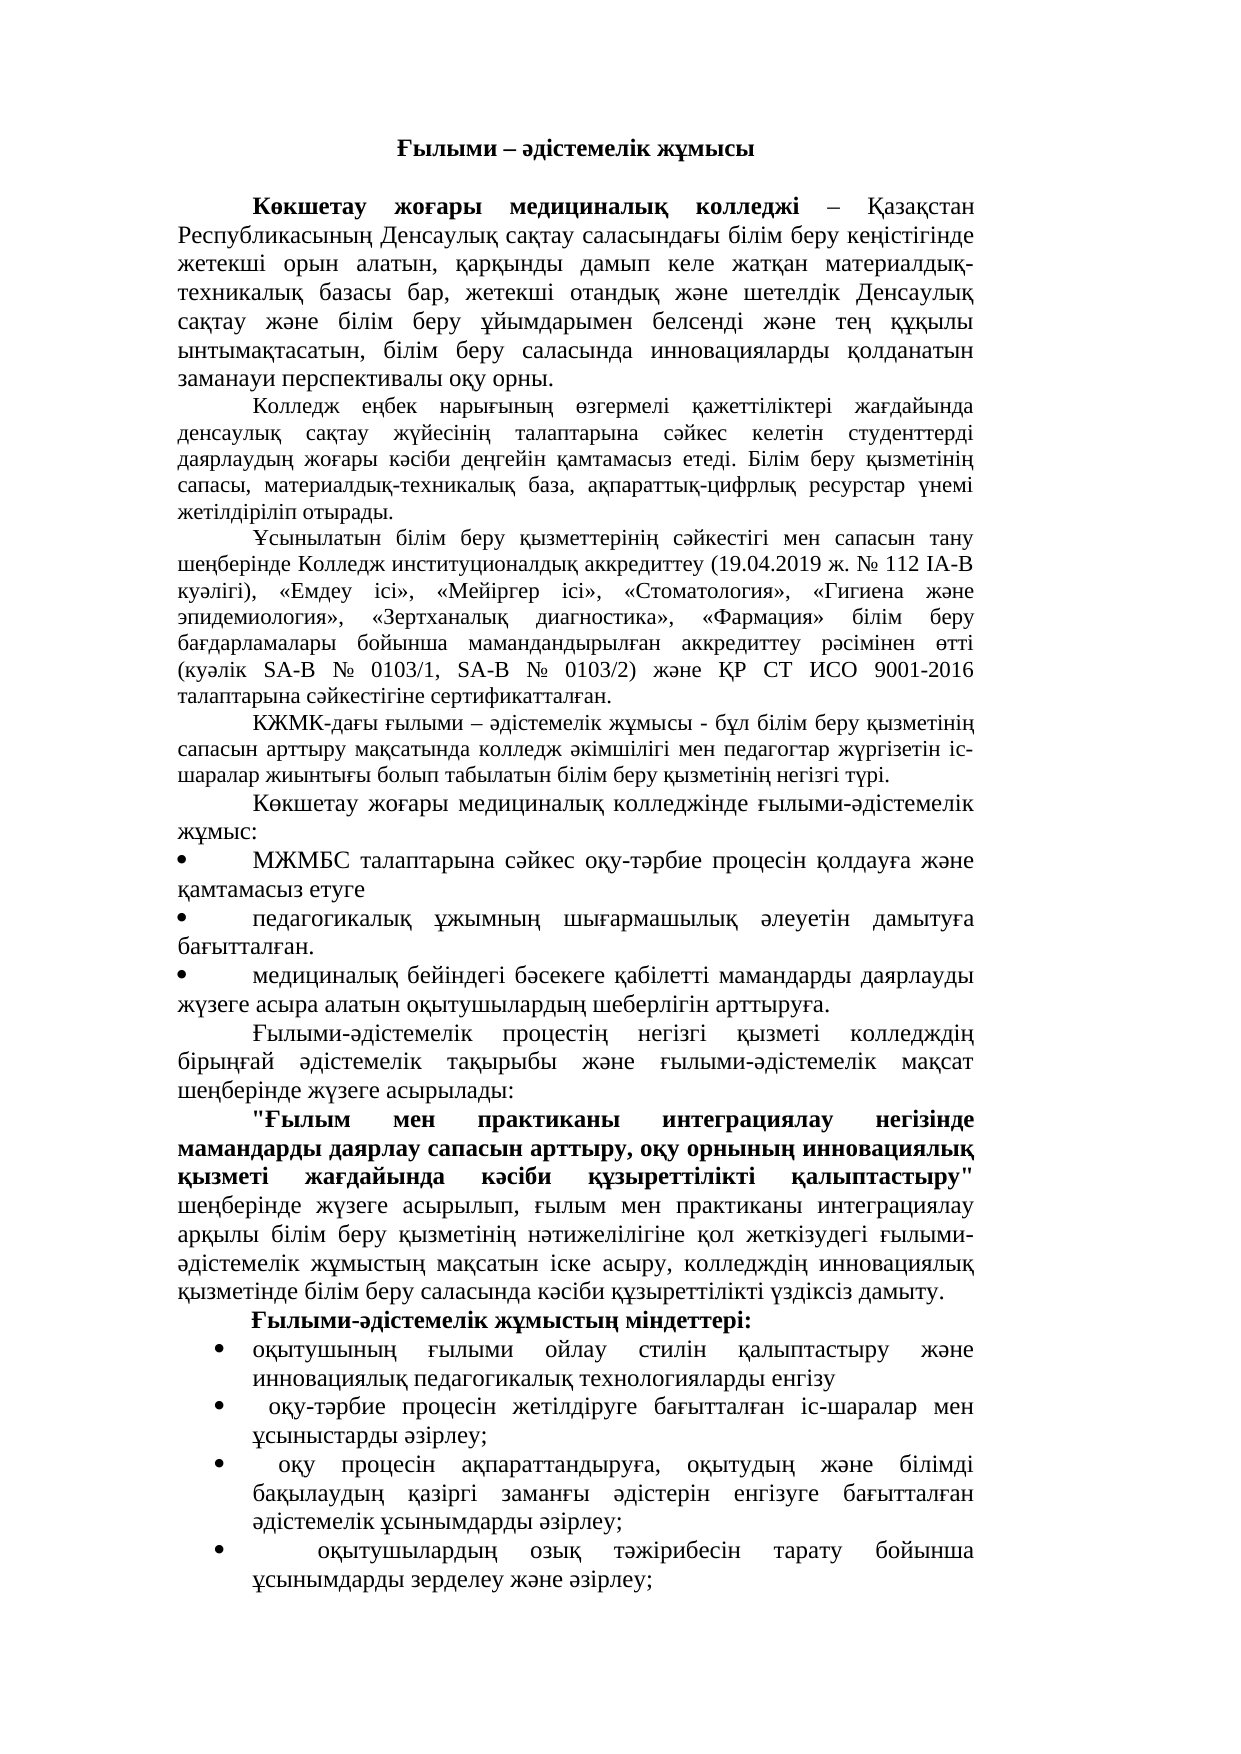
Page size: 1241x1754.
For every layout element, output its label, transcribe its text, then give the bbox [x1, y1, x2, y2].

text КЖМК-дағы ғылыми – әдістемелік жұмысы - бұл білім беру қызметінің сапасын арттыру мақсатында колледж әкімшілігі мен педагогтар жүргізетін іс-шаралар жиынтығы болып табылатын білім беру қызметінің негізгі түрі. [177, 708, 974, 788]
list оқытушының ғылыми ойлау стилін қалыптастыру және инновациялық педагогикалық технологияларды енгізу [215, 1334, 974, 1391]
text Ғылыми – әдістемелік жұмысы [177, 118, 974, 162]
text Көкшетау жоғары медициналық колледжі – Қазақстан Республикасының Денсаулық сақтау саласындағы білім беру кеңістігінде жетекші орын алатын, қарқынды дамып келе жатқан материалдық-техникалық базасы бар, жетекші отандық және шетелдік Денсаулық сақтау және білім беру ұйымдарымен белсенді және тең құқылы ынтымақтасатын, білім беру саласында инновацияларды қолданатын заманауи перспективалы оқу орны. [177, 191, 974, 392]
list МЖМБС талаптарына сәйкес оқу-тәрбие процесін қолдауға және қамтамасыз етуге [177, 845, 974, 903]
list педагогикалық ұжымның шығармашылық әлеуетін дамытуға бағытталған. [177, 903, 974, 960]
text Ұсынылатын білім беру қызметтерінің сәйкестігі мен сапасын тану шеңберінде Колледж институционалдық аккредиттеу (19.04.2019 ж. № 112 IA-B куәлігі), «Емдеу ісі», «Мейіргер ісі», «Стоматология», «Гигиена және эпидемиология», «Зертханалық диагностика», «Фармация» білім беру бағдарламалары бойынша мамандандырылған аккредиттеу рәсімінен өтті (куәлік SA-B № 0103/1, SA-B № 0103/2) және ҚР СТ ИСО 9001-2016 талаптарына сәйкестігіне сертификатталған. [177, 524, 974, 708]
text Ғылыми-әдістемелік жұмыстың міндеттері: [177, 1305, 974, 1334]
text "Ғылым мен практиканы интеграциялау негізінде мамандарды даярлау сапасын арттыру, оқу орнының инновациялық қызметі жағдайында кәсіби құзыреттілікті қалыптастыру" шеңберінде жүзеге асырылып, ғылым мен практиканы интеграциялау арқылы білім беру қызметінің нәтижелілігіне қол жеткізудегі ғылыми-әдістемелік жұмыстың мақсатын іске асыру, колледждің инновациялық қызметінде білім беру саласында кәсіби құзыреттілікті үздіксіз дамыту. [177, 1104, 974, 1305]
text Колледж еңбек нарығының өзгермелі қажеттіліктері жағдайында денсаулық сақтау жүйесінің талаптарына сәйкес келетін студенттерді даярлаудың жоғары кәсіби деңгейін қамтамасыз етеді. Білім беру қызметінің сапасы, материалдық-техникалық база, ақпараттық-цифрлық ресурстар үнемі жетілдіріліп отырады. [177, 392, 974, 524]
text Көкшетау жоғары медициналық колледжінде ғылыми-әдістемелік жұмыс: [177, 788, 974, 845]
list оқытушылардың озық тәжірибесін тарату бойынша ұсынымдарды зерделеу және әзірлеу; [215, 1535, 974, 1593]
list медициналық бейіндегі бәсекеге қабілетті мамандарды даярлауды жүзеге асыра алатын оқытушылардың шеберлігін арттыруға. [177, 960, 974, 1018]
list оқу-тәрбие процесін жетілдіруге бағытталған іс-шаралар мен ұсыныстарды әзірлеу; [215, 1391, 974, 1449]
list оқу процесін ақпараттандыруға, оқытудың және білімді бақылаудың қазіргі заманғы әдістерін енгізуге бағытталған әдістемелік ұсынымдарды әзірлеу; [215, 1449, 974, 1535]
text Ғылыми-әдістемелік процестің негізгі қызметі колледждің бірыңғай әдістемелік тақырыбы және ғылыми-әдістемелік мақсат шеңберінде жүзеге асырылады: [177, 1018, 974, 1104]
